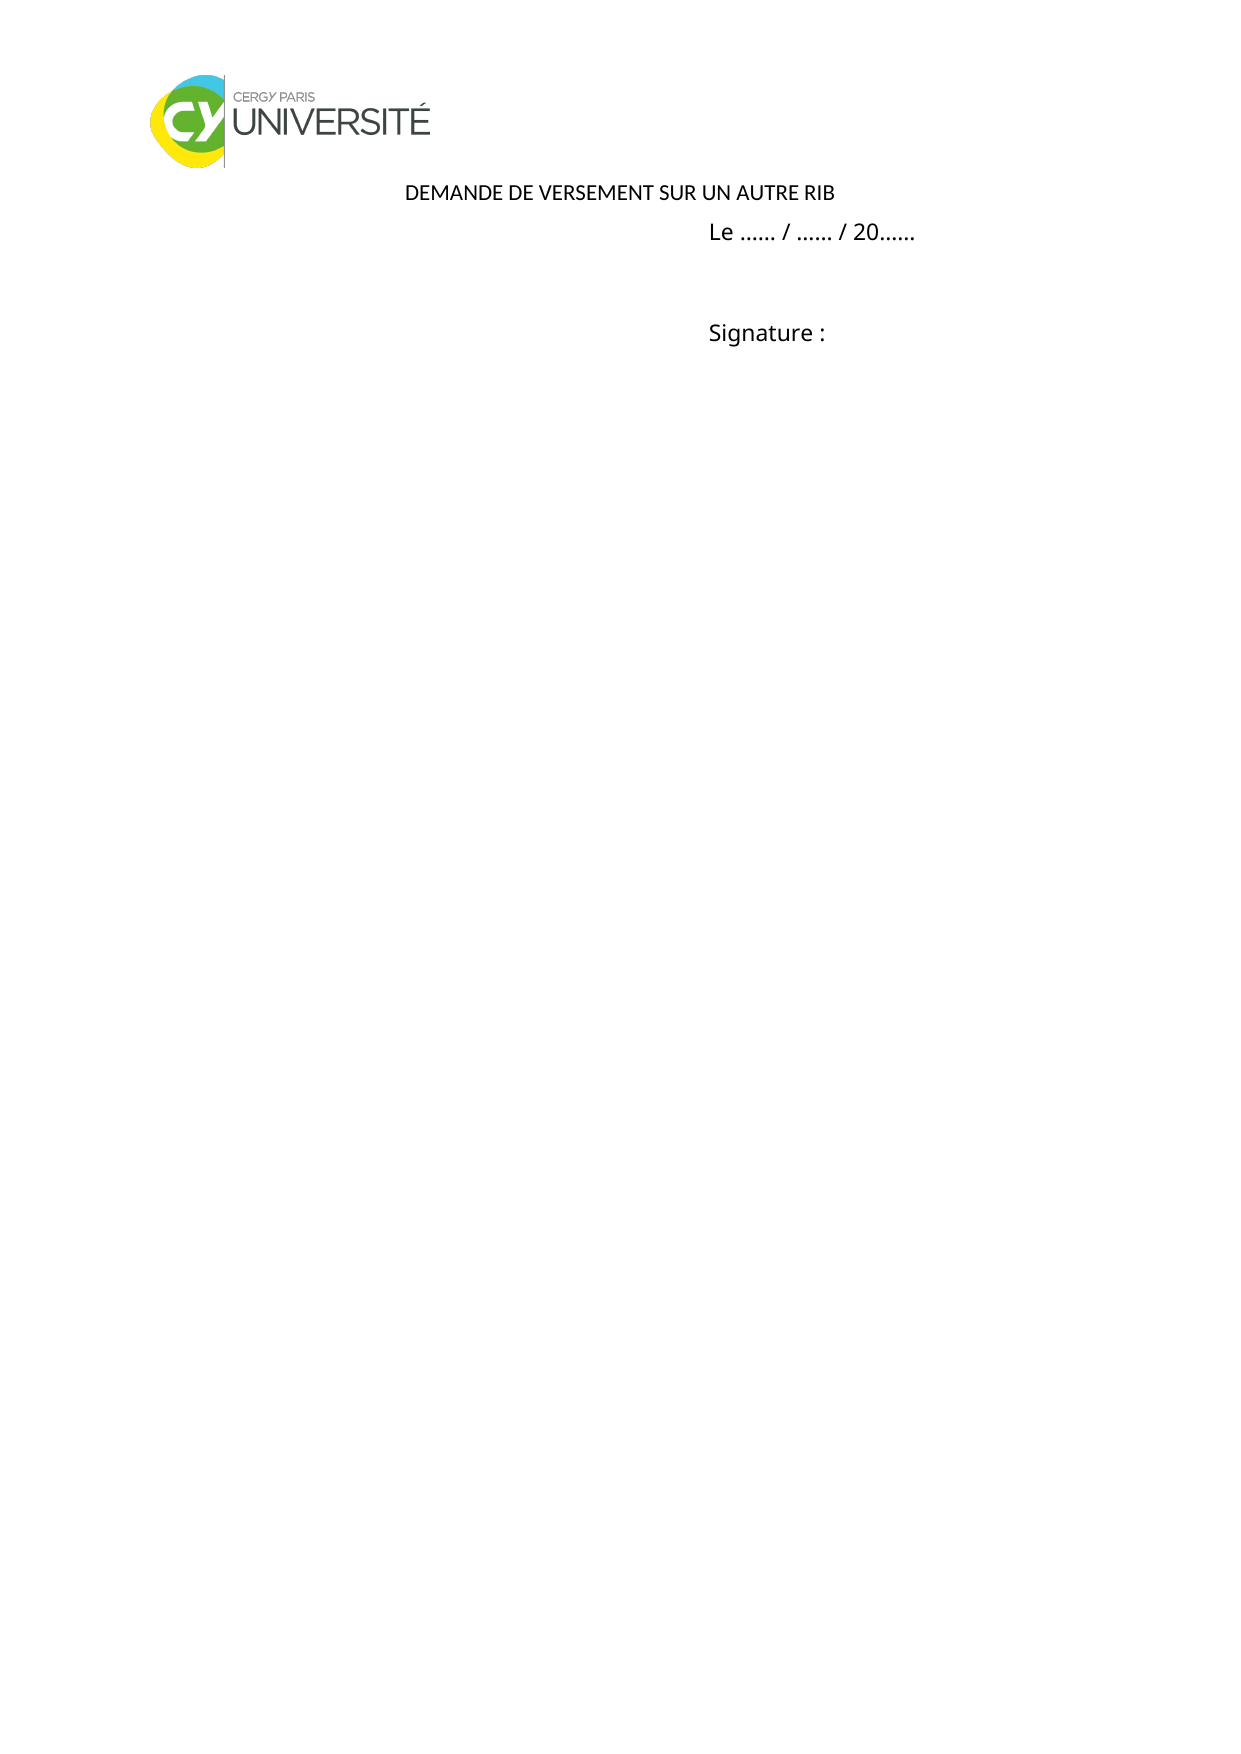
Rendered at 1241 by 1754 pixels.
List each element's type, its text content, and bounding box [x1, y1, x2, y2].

text Le …… / …… / 20…… [148, 216, 1093, 247]
picture [147, 73, 430, 168]
text Signature : [148, 317, 1093, 348]
